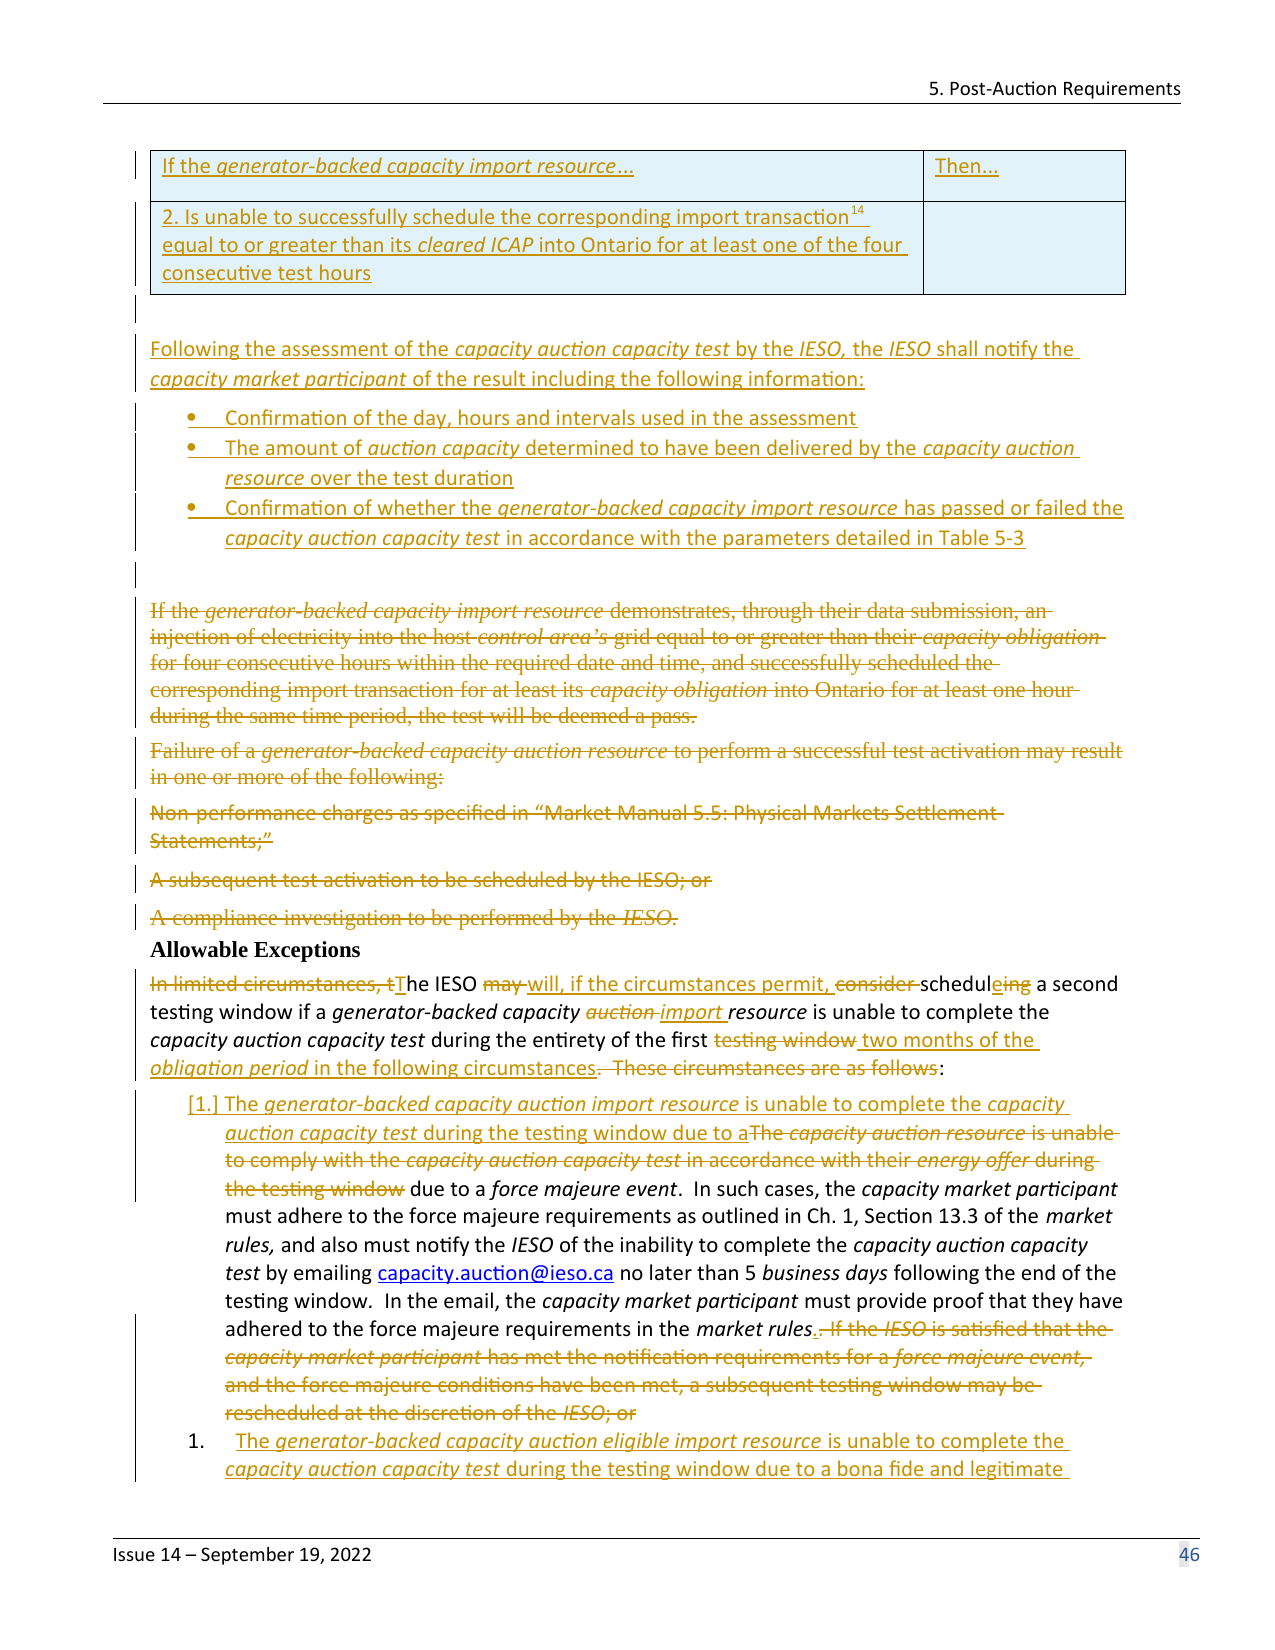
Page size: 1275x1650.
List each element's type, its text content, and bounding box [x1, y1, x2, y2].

list due to a force majeure event. In such cases, the capacity market participant must adhere to the force majeure requirements as outlined in Ch. 1, Section 13.3 of the market rules, and also must notify the IESO of the inability to complete the capacity auction capacity test by emailing capacity.auction@ieso.ca no later than 5 business days following the end of the testing window. In the email, the capacity market participant must provide proof that they have adhered to the force majeure requirements in the market rules [187, 1089, 1125, 1426]
text Allowable Exceptions [150, 937, 1125, 963]
text he IESO schedul a second testing window if a generator-backed capacity resource is unable to complete the capacity auction capacity test during the entirety of the first : [150, 969, 1125, 1081]
